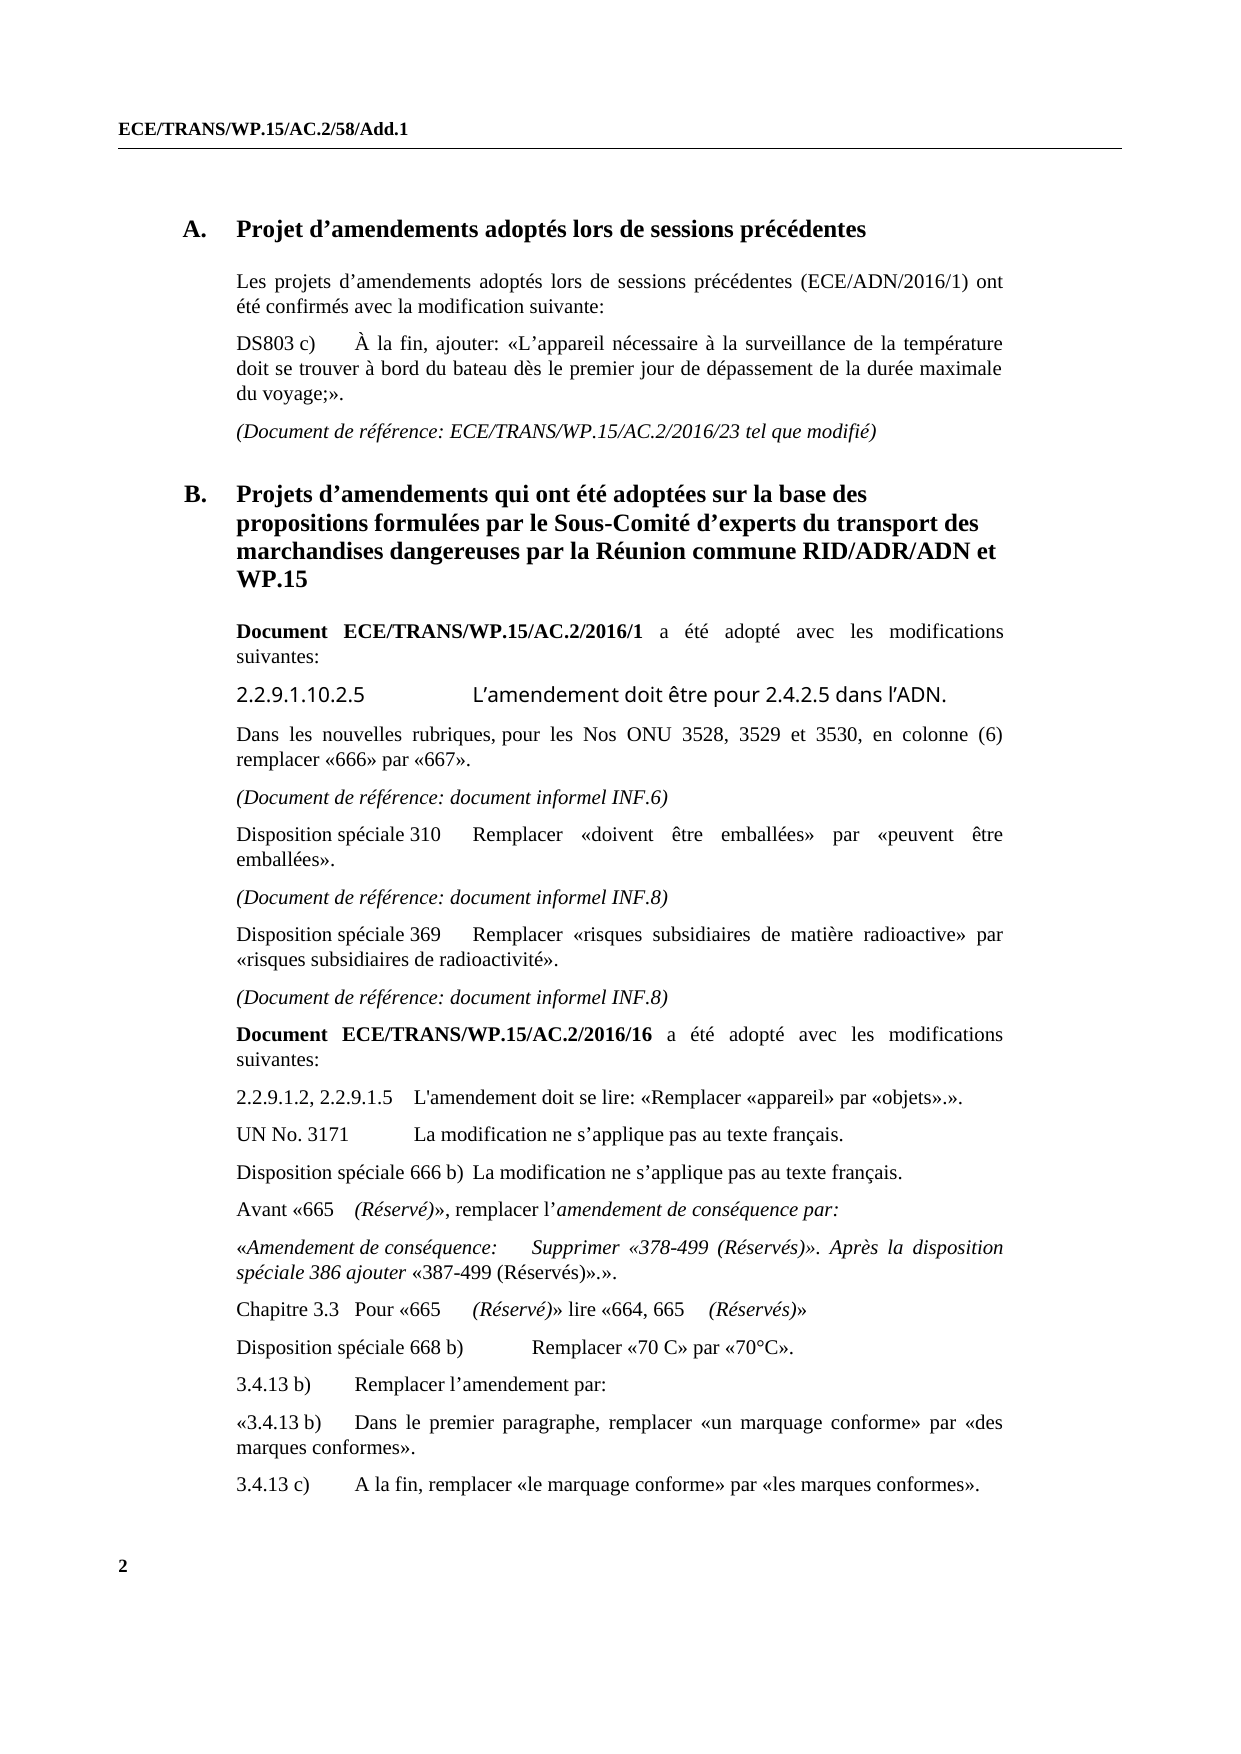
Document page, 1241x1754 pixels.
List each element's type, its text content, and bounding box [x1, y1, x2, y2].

text «Amendement de conséquence: Supprimer «378-499 (Réservés)». Après la disposition spéciale 386 ajouter «387-499 (Réservés)».». [236, 1234, 1004, 1284]
text (Document de référence: ECE/TRANS/WP.15/AC.2/2016/23 tel que modifié) [236, 418, 1004, 443]
text 3.4.13 c) A la fin, remplacer «le marquage conforme» par «les marques conformes». [236, 1471, 1004, 1496]
text DS803 c) À la fin, ajouter: «L’appareil nécessaire à la surveillance de la température doit se trouver à bord du bateau dès le premier jour de dépassement de la durée maximale du voyage;». [236, 330, 1004, 405]
text (Document de référence: document informel INF.8) [236, 984, 1004, 1009]
text 2.2.9.1.2, 2.2.9.1.5 L'amendement doit se lire: «Remplacer «appareil» par «objets».». [236, 1084, 1004, 1109]
text (Document de référence: document informel INF.6) [236, 784, 1004, 809]
text Les projets d’amendements adoptés lors de sessions précédentes (ECE/ADN/2016/1) ont été confirmés avec la modification suivante: [236, 268, 1004, 318]
text Document ECE/TRANS/WP.15/AC.2/2016/16 a été adopté avec les modifications suivantes: [236, 1021, 1004, 1071]
text Chapitre 3.3 Pour «665 (Réservé)» lire «664, 665 (Réservés)» [236, 1296, 1004, 1321]
text «3.4.13 b) Dans le premier paragraphe, remplacer «un marquage conforme» par «des marques conformes». [236, 1409, 1004, 1459]
text UN No. 3171 La modification ne s’applique pas au texte français. [236, 1121, 1004, 1146]
text Disposition spéciale 369 Remplacer «risques subsidiaires de matière radioactive» par «risques subsidiaires de radioactivité». [236, 921, 1004, 971]
text B. Projets d’amendements qui ont été adoptées sur la base des propositions formulées par le Sous-Comité d’experts du transport des marchandises dangereuses par la Réunion commune RID/ADR/ADN et WP.15 [118, 480, 1004, 593]
text Disposition spéciale 310 Remplacer «doivent être emballées» par «peuvent être emballées». [236, 821, 1004, 871]
text (Document de référence: document informel INF.8) [236, 884, 1004, 909]
text 3.4.13 b) Remplacer l’amendement par: [236, 1371, 1004, 1396]
text 2.2.9.1.10.2.5 L’amendement doit être pour 2.4.2.5 dans l’ADN. [236, 680, 1004, 709]
text Dans les nouvelles rubriques, pour les Nos ONU 3528, 3529 et 3530, en colonne (6) remplacer «666» par «667». [236, 721, 1004, 771]
text Avant «665 (Réservé)», remplacer l’amendement de conséquence par: [236, 1196, 1004, 1221]
text A. Projet d’amendements adoptés lors de sessions précédentes [118, 215, 1004, 243]
text Document ECE/TRANS/WP.15/AC.2/2016/1 a été adopté avec les modifications suivantes: [236, 618, 1004, 668]
text Disposition spéciale 666 b) La modification ne s’applique pas au texte français. [236, 1159, 1004, 1184]
text Disposition spéciale 668 b) Remplacer «70 C» par «70°C». [236, 1334, 1004, 1359]
